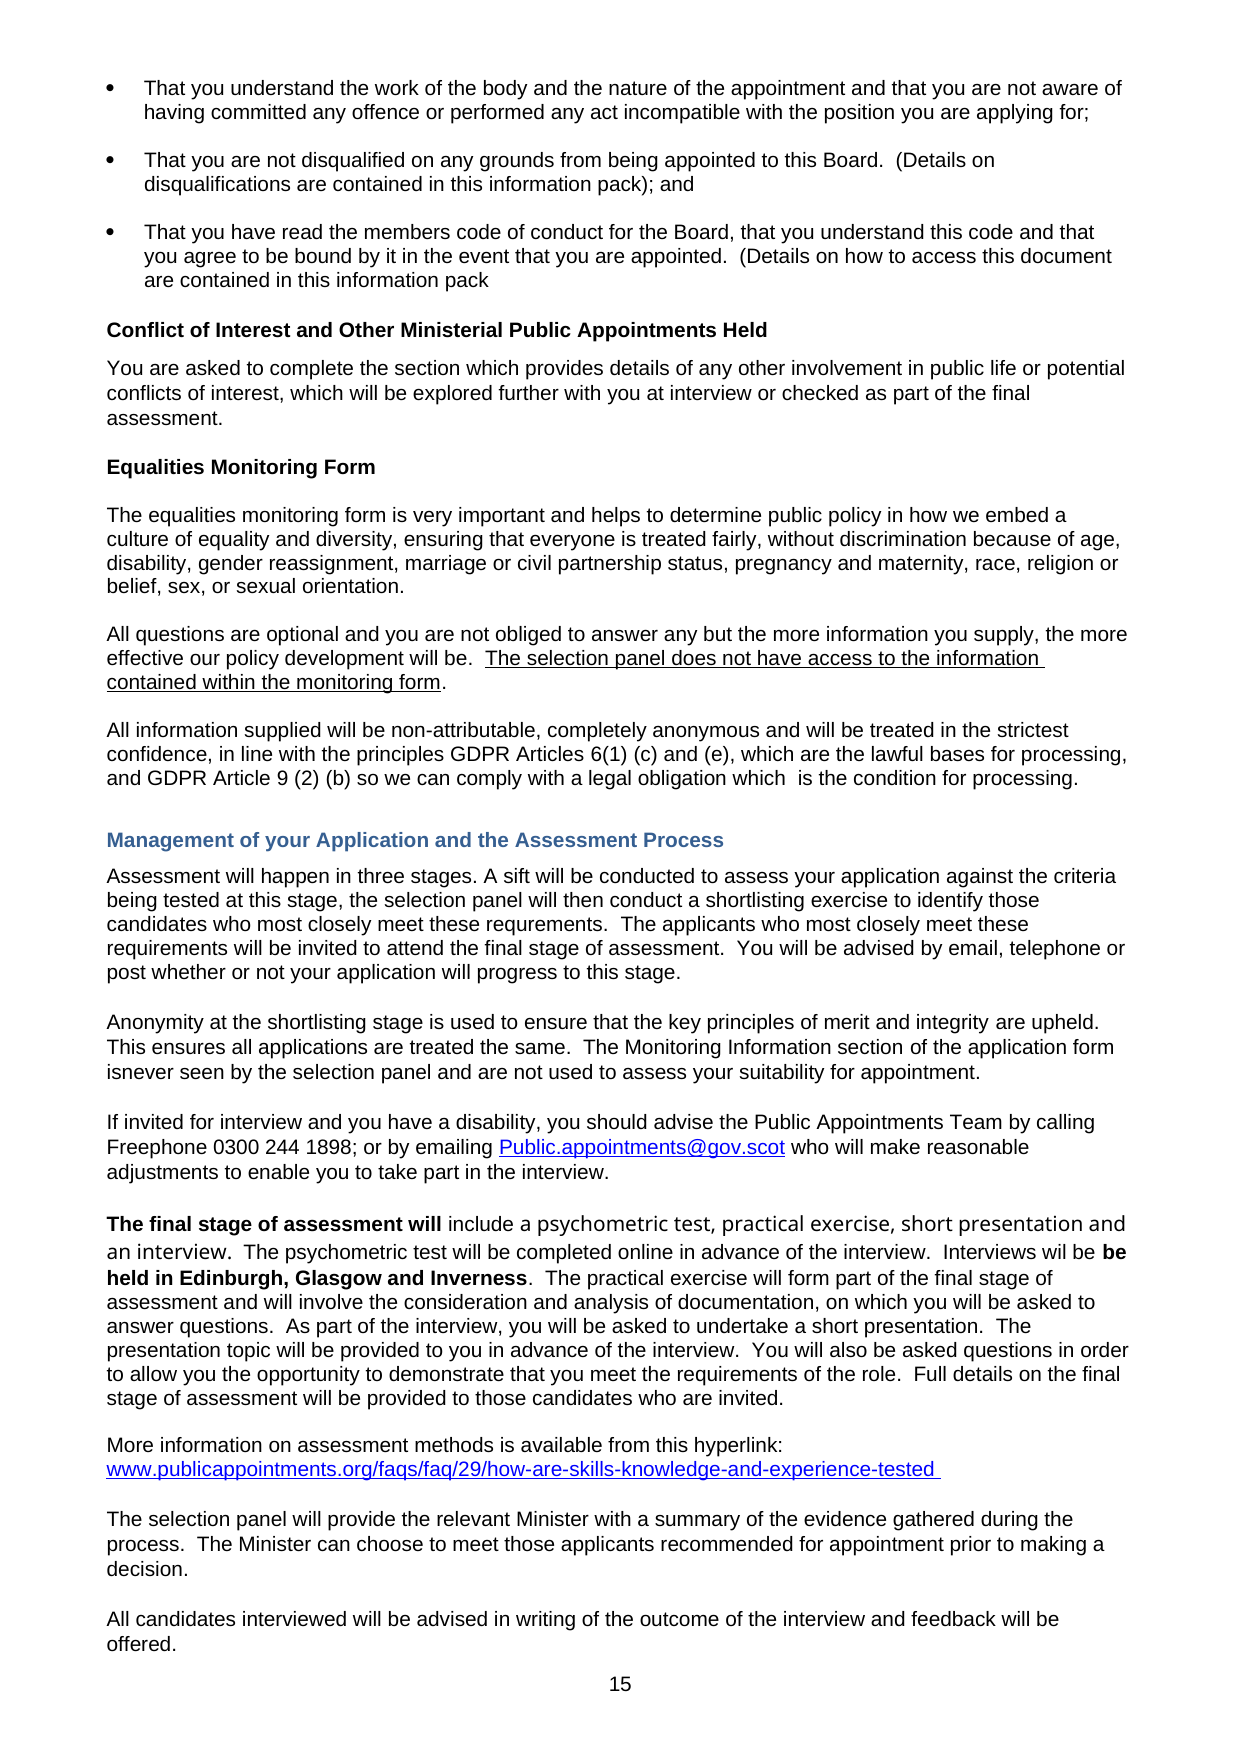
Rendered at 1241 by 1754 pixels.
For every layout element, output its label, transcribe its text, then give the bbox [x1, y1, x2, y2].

text All candidates interviewed will be advised in writing of the outcome of the interview and feedback will be offered. [106, 1606, 1134, 1656]
text www.publicappointments.org/faqs/faq/29/how-are-skills-knowledge-and-experience-tested [106, 1457, 1134, 1481]
list That you have read the members code of conduct for the Board, that you understand this code and that you agree to be bound by it in the event that you are appointed. (Details on how to access this document are contained in this information pack [106, 220, 1134, 292]
text More information on assessment methods is available from this hyperlink: [106, 1433, 1134, 1457]
text Conflict of Interest and Other Ministerial Public Appointments Held [106, 317, 1134, 342]
list That you are not disqualified on any grounds from being appointed to this Board. (Details on disqualifications are contained in this information pack); and [106, 148, 1134, 196]
list That you understand the work of the body and the nature of the appointment and that you are not aware of having committed any offence or performed any act incompatible with the position you are applying for; [106, 76, 1134, 124]
text All questions are optional and you are not obliged to answer any but the more information you supply, the more effective our policy development will be. The selection panel does not have access to the information contained within the monitoring form. [106, 622, 1134, 694]
text Assessment will happen in three stages. A sift will be conducted to assess your application against the criteria being tested at this stage, the selection panel will then conduct a shortlisting exercise to identify those candidates who most closely meet these requrements. The applicants who most closely meet these requirements will be invited to attend the final stage of assessment. You will be advised by email, telephone or post whether or not your application will progress to this stage. [106, 864, 1134, 984]
text If invited for interview and you have a disability, you should advise the Public Appointments Team by calling Freephone 0300 244 1898; or by emailing Public.appointments@gov.scot who will make reasonable adjustments to enable you to take part in the interview. [106, 1109, 1134, 1184]
text Equalities Monitoring Form [106, 454, 1134, 478]
text You are asked to complete the section which provides details of any other involvement in public life or potential conflicts of interest, which will be explored further with you at interview or checked as part of the final assessment. [106, 354, 1134, 429]
text The selection panel will provide the relevant Minister with a summary of the evidence gathered during the process. The Minister can choose to meet those applicants recommended for appointment prior to making a decision. [106, 1506, 1134, 1581]
text All information supplied will be non-attributable, completely anonymous and will be treated in the strictest confidence, in line with the principles GDPR Articles 6(1) (c) and (e), which are the lawful bases for processing, and GDPR Article 9 (2) (b) so we can comply with a legal obligation which is the condition for processing. [106, 718, 1134, 790]
text The equalities monitoring form is very important and helps to determine public policy in how we embed a culture of equality and diversity, ensuring that everyone is treated fairly, without discrimination because of age, disability, gender reassignment, marriage or civil partnership status, pregnancy and maternity, race, religion or belief, sex, or sexual orientation. [106, 502, 1134, 598]
text Management of your Application and the Assessment Process [106, 826, 1134, 851]
text Anonymity at the shortlisting stage is used to ensure that the key principles of merit and integrity are upheld. This ensures all applications are treated the same. The Monitoring Information section of the application form isnever seen by the selection panel and are not used to assess your suitability for appointment. [106, 1009, 1134, 1084]
text The final stage of assessment will include a psychometric test, practical exercise, short presentation and an interview. The psychometric test will be completed online in advance of the interview. Interviews wil be be held in Edinburgh, Glasgow and Inverness. The practical exercise will form part of the final stage of assessment and will involve the consideration and analysis of documentation, on which you will be asked to answer questions. As part of the interview, you will be asked to undertake a short presentation. The presentation topic will be provided to you in advance of the interview. You will also be asked questions in order to allow you the opportunity to demonstrate that you meet the requirements of the role. Full details on the final stage of assessment will be provided to those candidates who are invited. [106, 1209, 1134, 1409]
